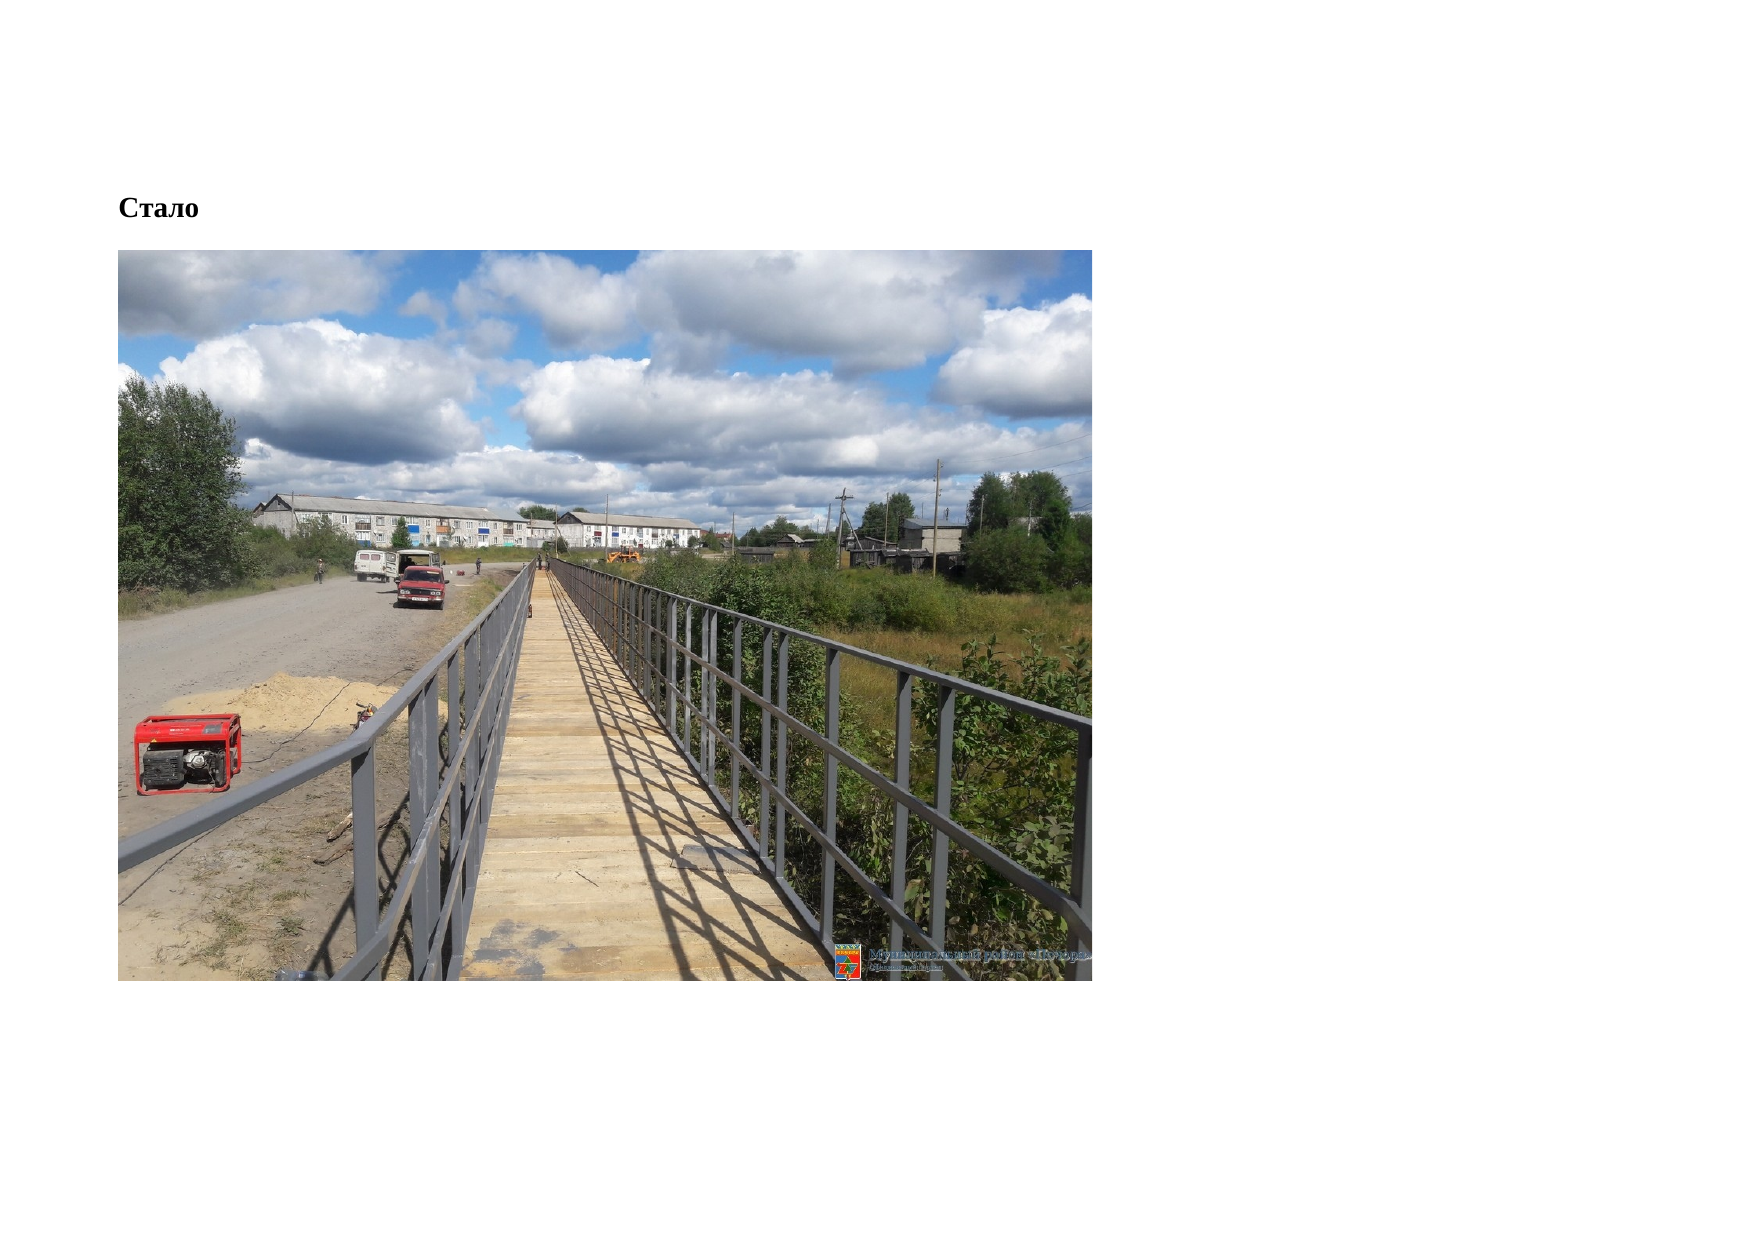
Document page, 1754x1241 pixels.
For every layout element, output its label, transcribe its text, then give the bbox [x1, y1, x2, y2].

text Стало [118, 191, 1636, 224]
picture [118, 250, 1093, 981]
